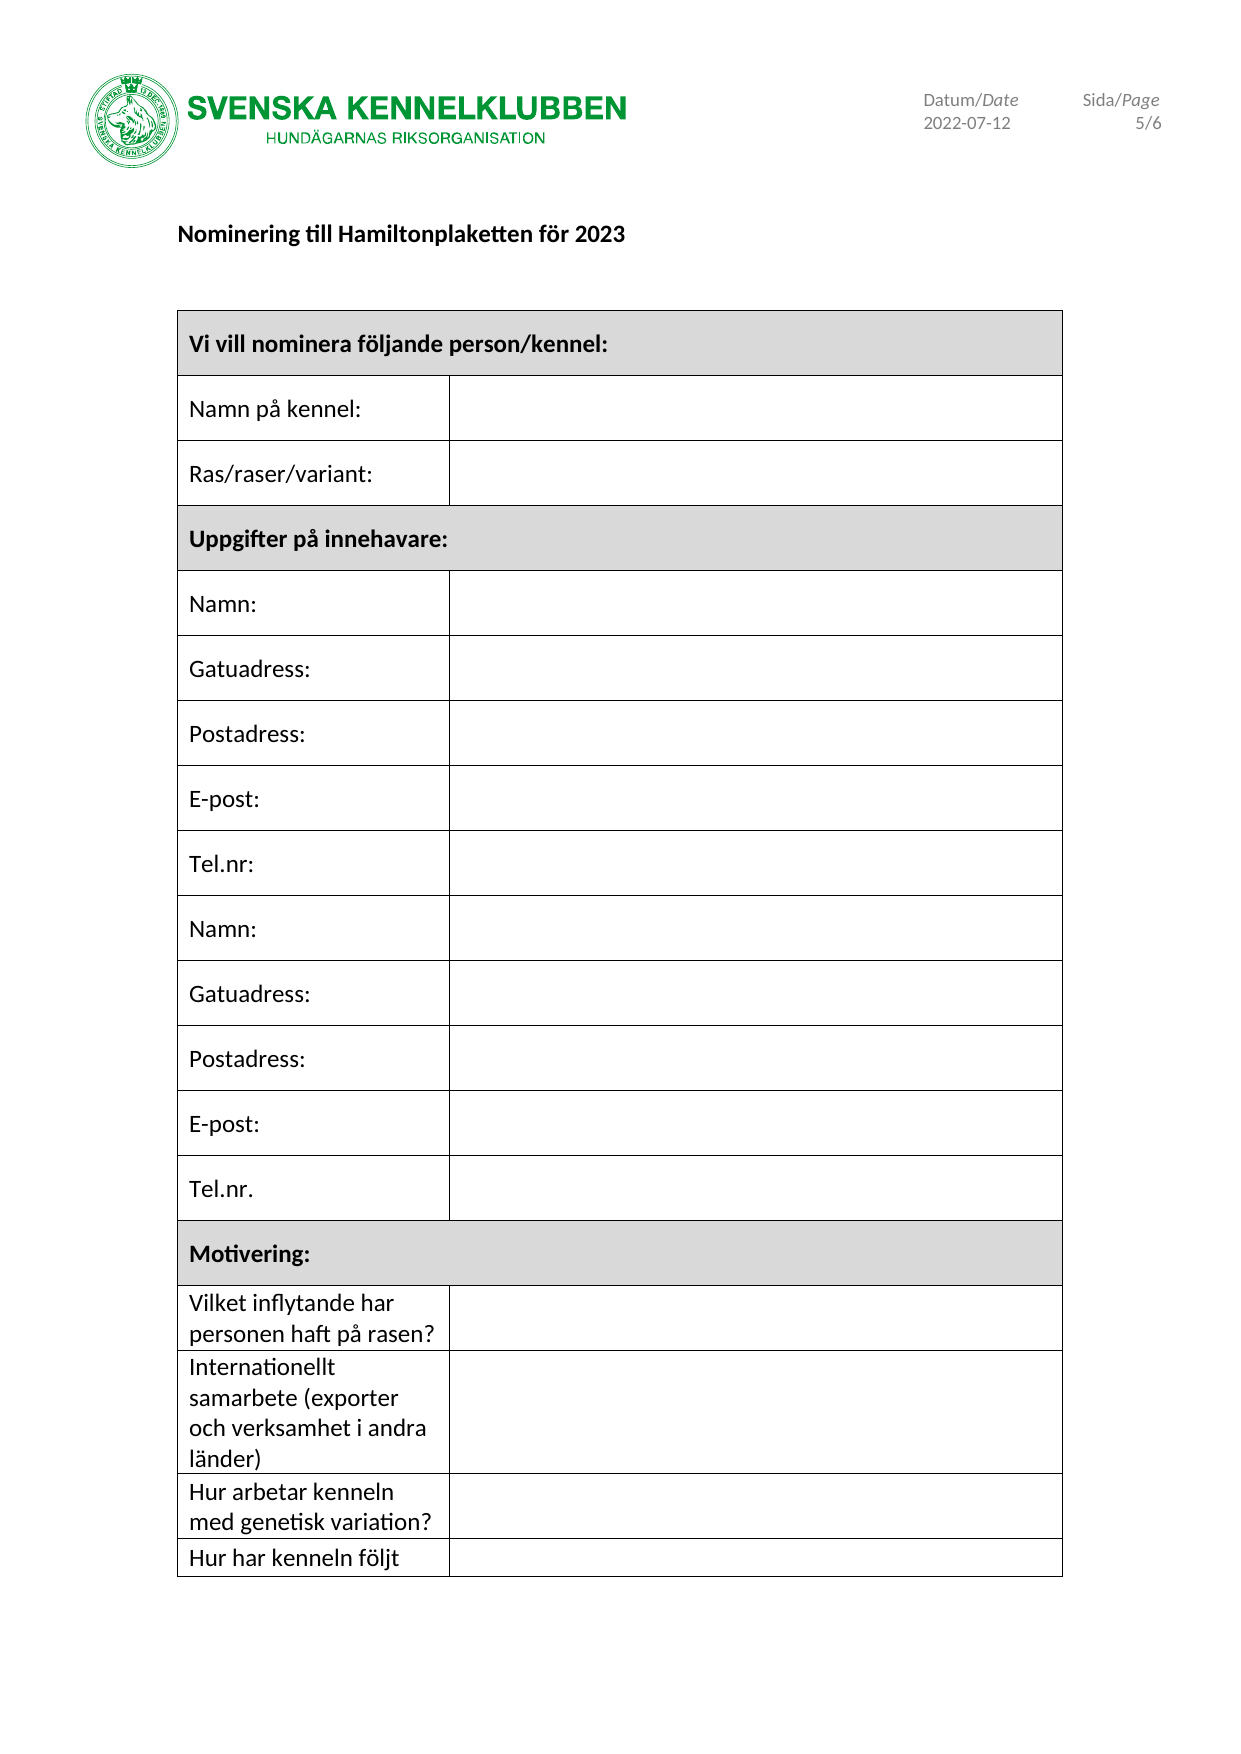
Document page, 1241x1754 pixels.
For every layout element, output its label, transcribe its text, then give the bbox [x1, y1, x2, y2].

table_cell Postadress: [178, 701, 449, 765]
table_cell E-post: [178, 1091, 449, 1155]
table_cell [450, 701, 1062, 765]
table_cell [450, 1351, 1062, 1473]
text Nominering till Hamiltonplaketten för 2023 [177, 218, 1063, 249]
table_cell Motivering: [178, 1221, 1062, 1285]
table_cell Namn på kennel: [178, 376, 449, 440]
table_cell Postadress: [178, 1026, 449, 1090]
table_cell [450, 1026, 1062, 1090]
table_cell [450, 376, 1062, 440]
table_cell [178, 1539, 449, 1576]
table_cell Namn: [178, 571, 449, 635]
table_cell Tel.nr. [178, 1156, 449, 1220]
table_header Vi vill nominera följande person/kennel: [178, 311, 1062, 375]
table_cell [450, 766, 1062, 830]
table_cell [450, 441, 1062, 505]
table_cell E-post: [178, 766, 449, 830]
table_cell Namn: [178, 896, 449, 960]
table_cell [450, 1474, 1062, 1538]
table_cell [450, 636, 1062, 700]
table_cell Tel.nr: [178, 831, 449, 895]
table_cell [450, 961, 1062, 1025]
table_cell [450, 1286, 1062, 1350]
table_cell [450, 571, 1062, 635]
table_cell Gatuadress: [178, 636, 449, 700]
table_cell Hur arbetar kenneln med genetisk variation? [178, 1474, 449, 1538]
table_cell Ras/raser/variant: [178, 441, 449, 505]
table_cell Uppgifter på innehavare: [178, 506, 1062, 570]
table_cell [450, 1091, 1062, 1155]
table_cell [450, 1156, 1062, 1220]
table_cell Gatuadress: [178, 961, 449, 1025]
table_cell Internationellt samarbete (exporter och verksamhet i andra länder) [178, 1351, 449, 1473]
table_cell [450, 896, 1062, 960]
table_cell [450, 831, 1062, 895]
table_cell Vilket inflytande har personen haft på rasen? [178, 1286, 449, 1350]
table_cell [450, 1539, 1062, 1576]
